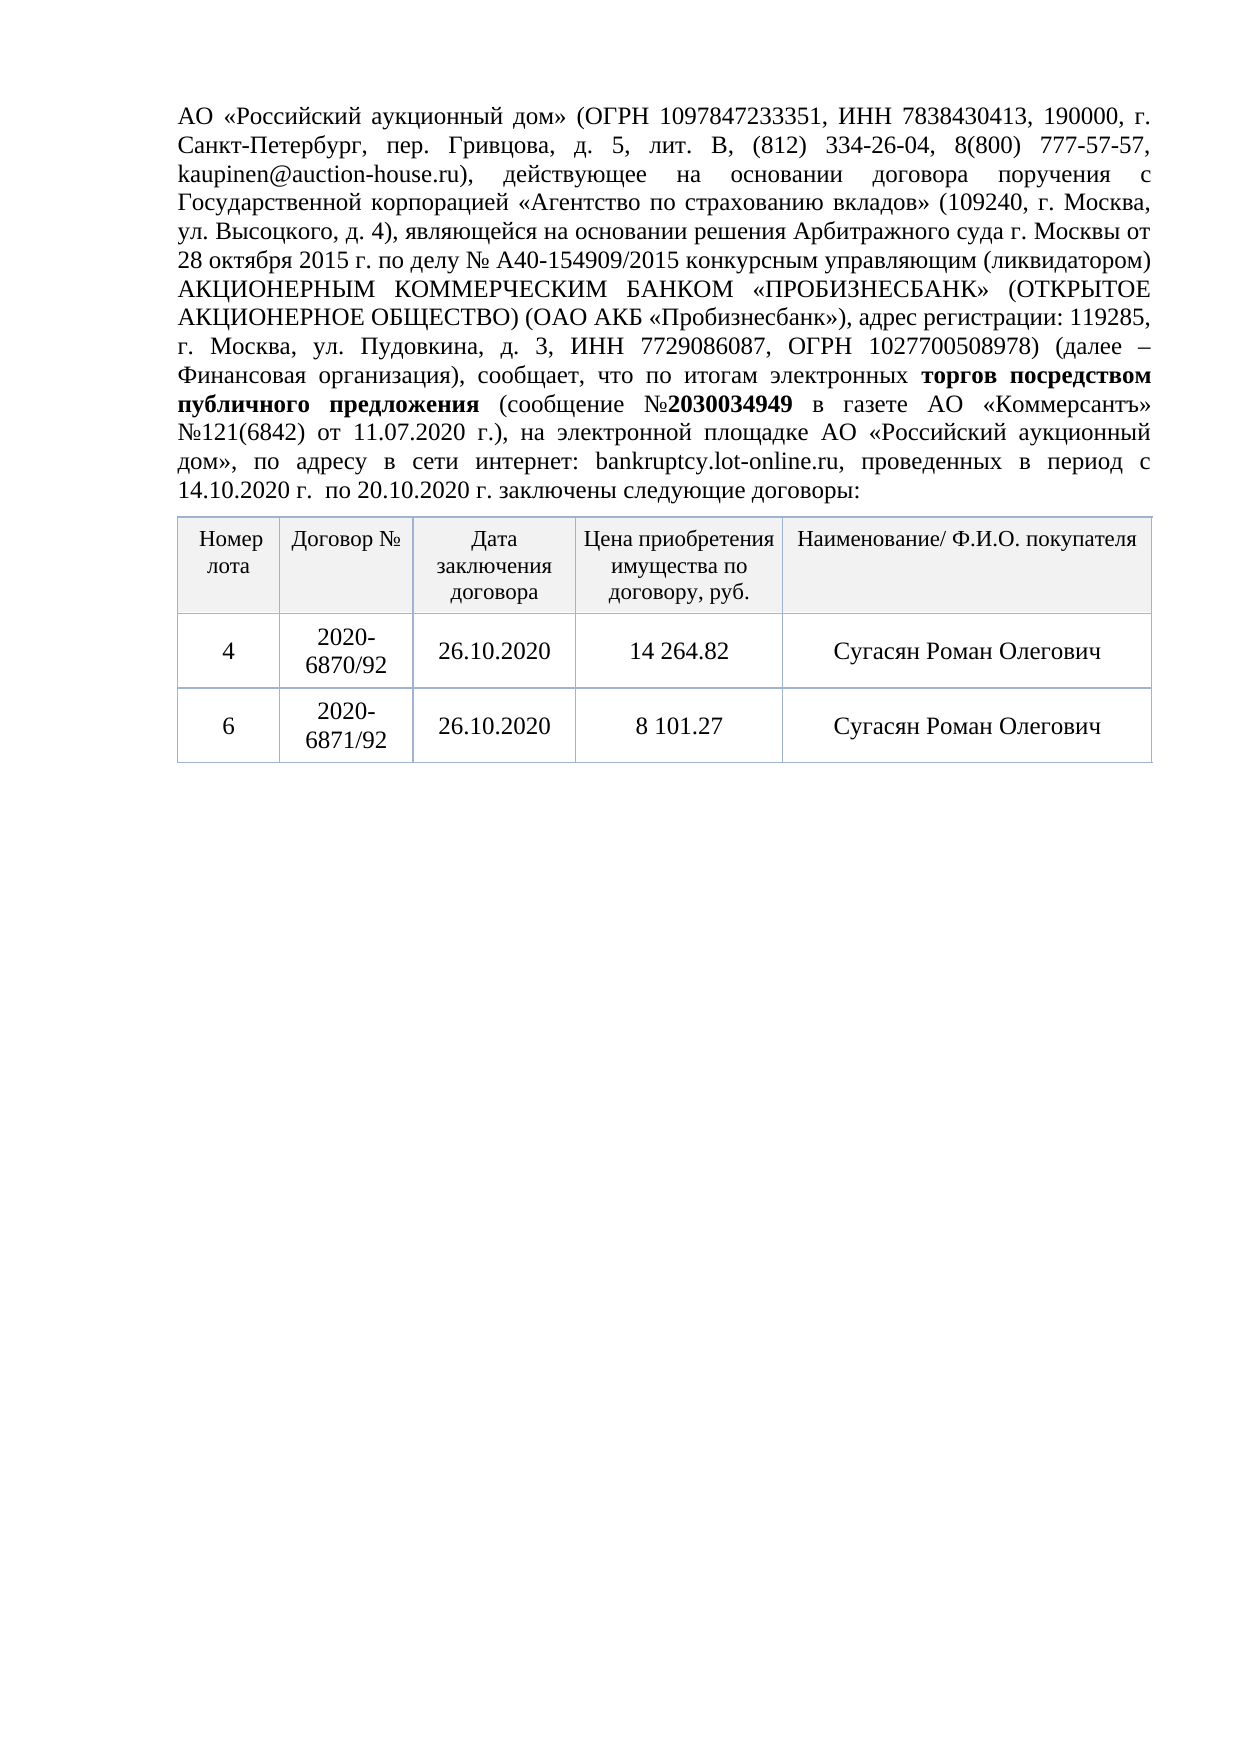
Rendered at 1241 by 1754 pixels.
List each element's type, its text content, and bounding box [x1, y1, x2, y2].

table_cell 4 [178, 614, 279, 687]
table_header Договор № [280, 518, 412, 612]
table_header Цена приобретения имущества по договору, руб. [576, 518, 782, 612]
table_header Дата заключения договора [414, 518, 575, 612]
table_cell Сугасян Роман Олегович [783, 614, 1151, 687]
table_cell 6 [178, 689, 279, 762]
table_cell 8 101.27 [576, 689, 782, 762]
table_cell 2020-6870/92 [280, 614, 412, 687]
table_cell 2020-6871/92 [280, 689, 412, 762]
table_cell Сугасян Роман Олегович [783, 689, 1151, 762]
table_cell 26.10.2020 [414, 614, 575, 687]
table_header Номер лота [178, 518, 279, 612]
table_cell 26.10.2020 [414, 689, 575, 762]
table_header Наименование/ Ф.И.О. покупателя [783, 518, 1151, 612]
table_cell 14 264.82 [576, 614, 782, 687]
text АО «Российский аукционный дом» (ОГРН 1097847233351, ИНН 7838430413, 190000, г. Санкт-Петербург, пер. Гривцова, д. 5, лит. В, (812) 334-26-04, 8(800) 777-57-57, kaupinen@auction-house.ru), действующее на основании договора поручения с Государственной корпорацией «Агентство по страхованию вкладов» (109240, г. Москва, ул. Высоцкого, д. 4), являющейся на основании решения Арбитражного суда г. Москвы от 28 октября 2015 г. по делу № А40-154909/2015 конкурсным управляющим (ликвидатором) АКЦИОНЕРНЫМ КОММЕРЧЕСКИМ БАНКОМ «ПРОБИЗНЕСБАНК» (ОТКРЫТОЕ АКЦИОНЕРНОЕ ОБЩЕСТВО) (ОАО АКБ «Пробизнесбанк»), адрес регистрации: 119285, г. Москва, ул. Пудовкина, д. 3, ИНН 7729086087, ОГРН 1027700508978) (далее – Финансовая организация), сообщает, что по итогам электронных торгов посредством публичного предложения (сообщение №2030034949 в газете АО «Коммерсантъ» №121(6842) от 11.07.2020 г.), на электронной площадке АО «Российский аукционный дом», по адресу в сети интернет: bankruptcy.lot-online.ru, проведенных в период с 14.10.2020 г. по 20.10.2020 г. заключены следующие договоры: [177, 101, 1152, 504]
